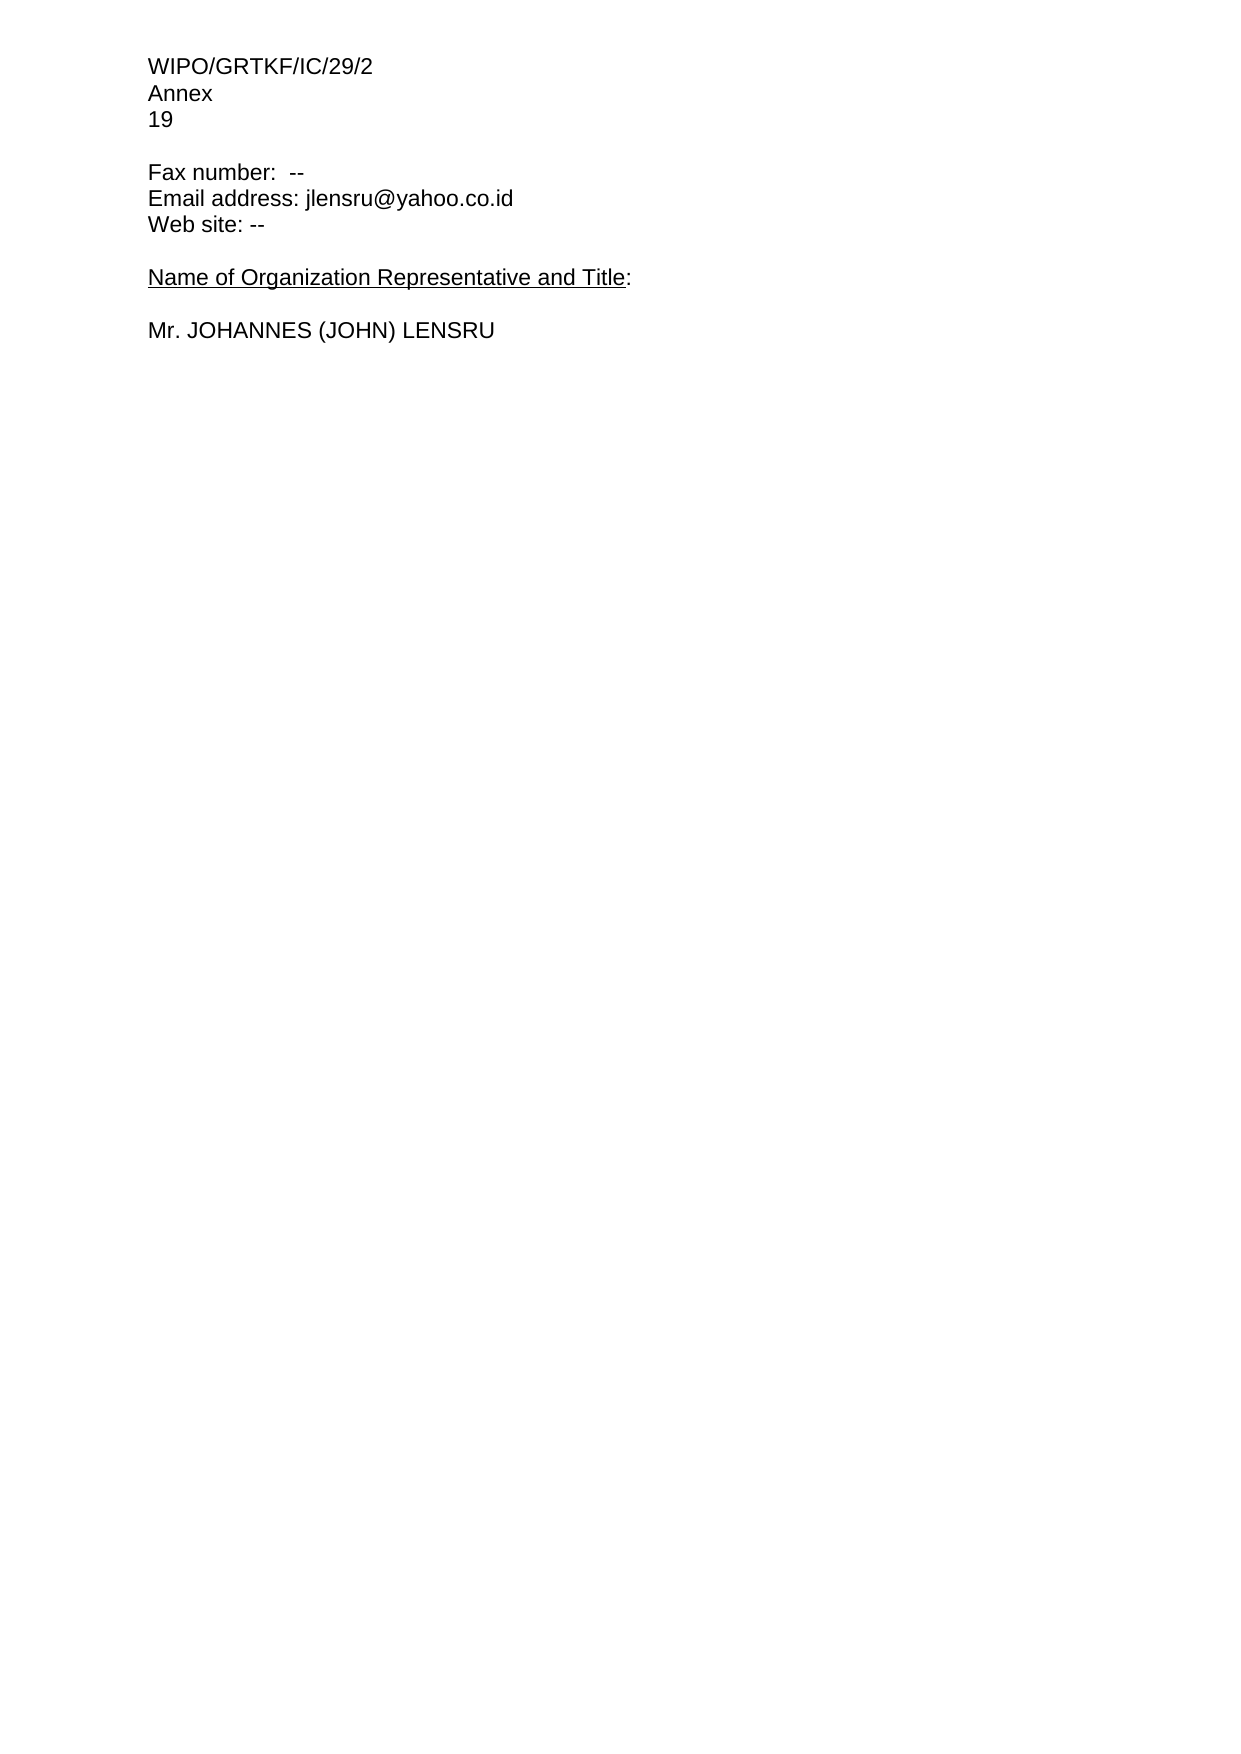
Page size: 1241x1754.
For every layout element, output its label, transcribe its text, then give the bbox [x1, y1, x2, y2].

text Name of Organization Representative and Title: [148, 264, 1122, 290]
text Email address: jlensru@yahoo.co.id [148, 185, 1122, 211]
text Mr. JOHANNES (JOHN) LENSRU [148, 317, 1122, 343]
text Web site: -- [148, 211, 1122, 238]
text Fax number: -- [148, 158, 1122, 185]
